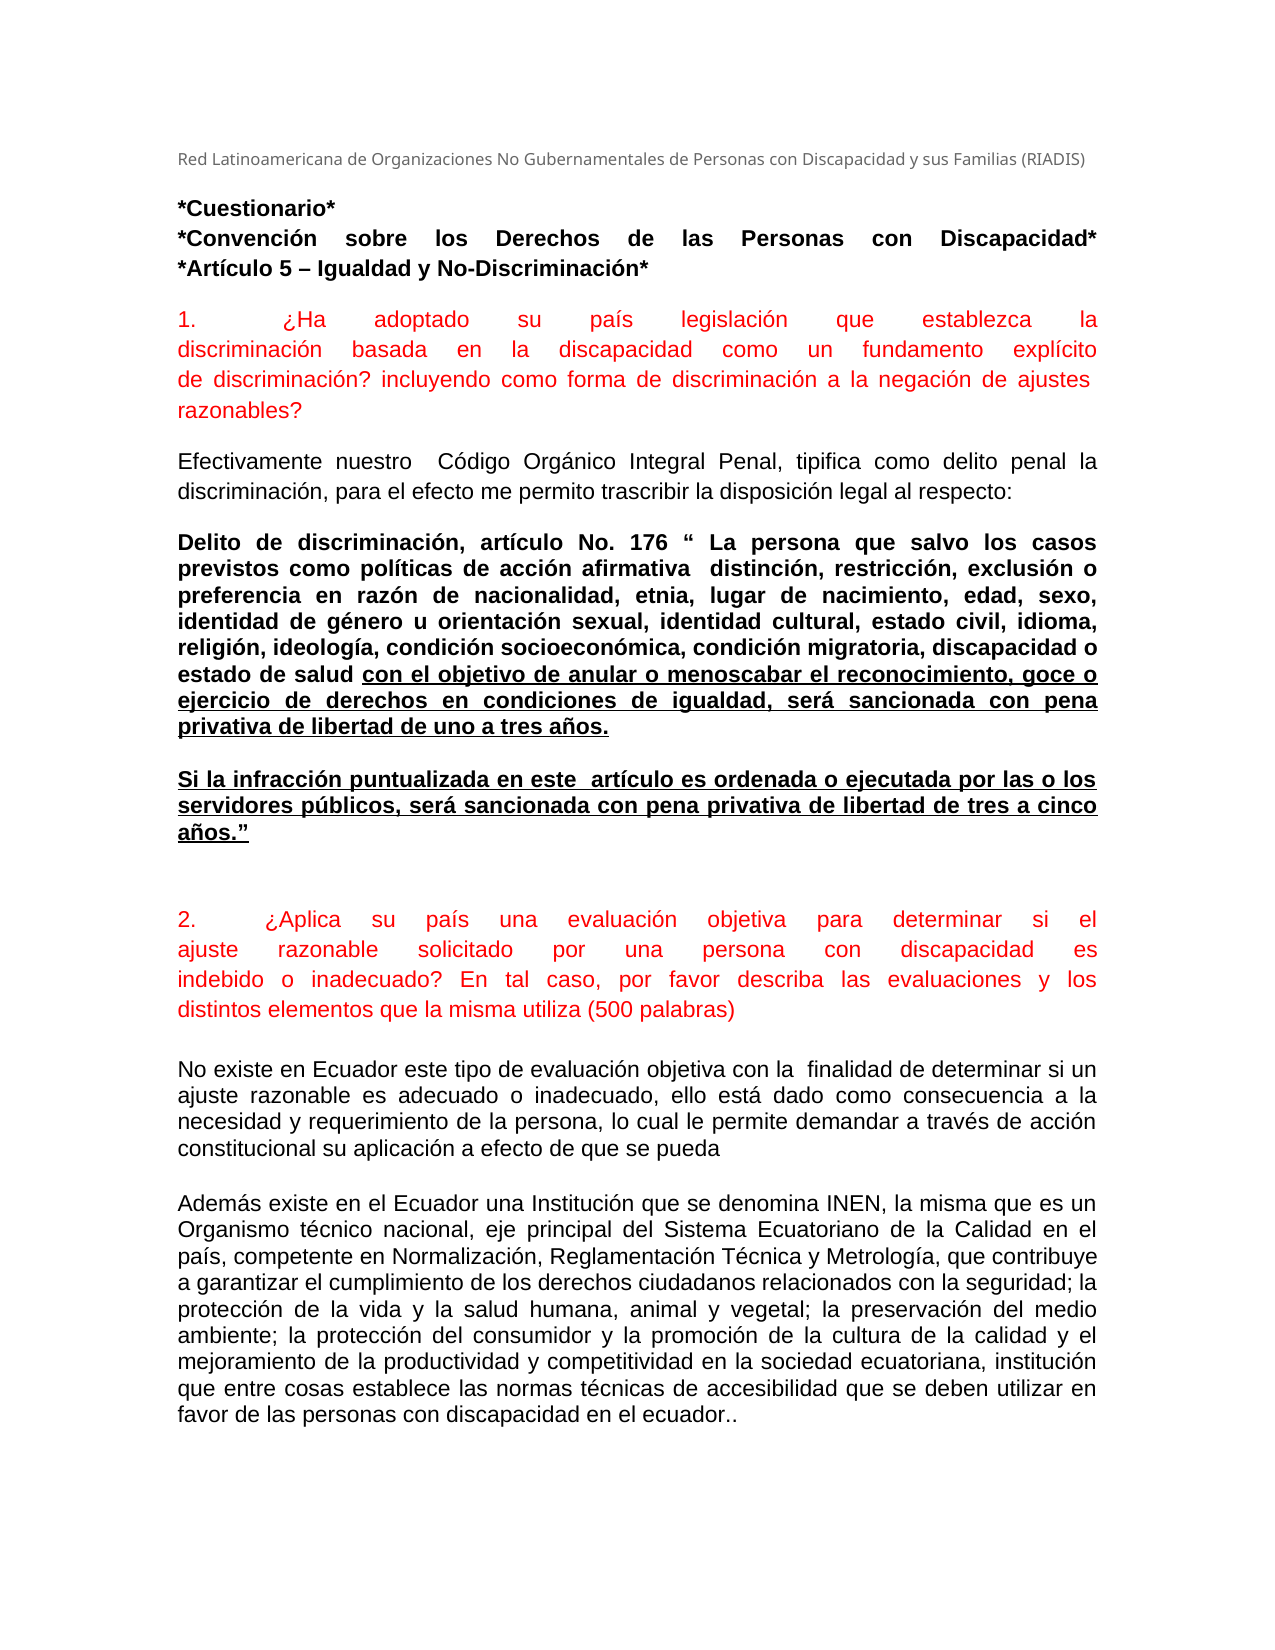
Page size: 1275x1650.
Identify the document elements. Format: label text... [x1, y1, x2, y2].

text *Cuestionario* *Convención sobre los Derechos de las Personas con Discapacidad* *Artículo 5 – Igualdad y No-Discriminación* [177, 194, 1098, 281]
text Si la infracción puntualizada en este artículo es ordenada o ejecutada por las o los servidores públicos, será sancionada con pena privativa de libertad de tres a cinco años.” [177, 816, 1098, 845]
text Además existe en el Ecuador una Institución que se denomina INEN, la misma que es un Organismo técnico nacional, eje principal del Sistema Ecuatoriano de la Calidad en el país, competente en Normalización, Reglamentación Técnica y Metrología, que contribuye a garantizar el cumplimiento de los derechos ciudadanos relacionados con la seguridad; la protección de la vida y la salud humana, animal y vegetal; la preservación del medio ambiente; la protección del consumidor y la promoción de la cultura de la calidad y el mejoramiento de la productividad y competitividad en la sociedad ecuatoriana, institución que entre cosas establece las normas técnicas de accesibilidad que se deben utilizar en favor de las personas con discapacidad en el ecuador.. [177, 1190, 1098, 1427]
text Delito de discriminación, artículo No. 176 “ La persona que salvo los casos previstos como políticas de acción afirmativa distinción, restricción, exclusión o preferencia en razón de nacionalidad, etnia, lugar de nacimiento, edad, sexo, identidad de género u orientación sexual, identidad cultural, estado civil, idioma, religión, ideología, condición socioeconómica, condición migratoria, discapacidad o estado de salud con el objetivo de anular o menoscabar el reconocimiento, goce o ejercicio de derechos en condiciones de igualdad, será sancionada con pena privativa de libertad de uno a tres años. [177, 529, 1098, 710]
text 2. ¿Aplica su país una evaluación objetiva para determinar si el ajuste razonable solicitado por una persona con discapacidad es indebido o inadecuado? En tal caso, por favor describa las evaluaciones y los distintos elementos que la misma utiliza (500 palabras) [177, 845, 1098, 1022]
text 1. ¿Ha adoptado su país legislación que establezca la discriminación basada en la discapacidad como un fundamento explícito de discriminación? incluyendo como forma de discriminación a la negación de ajustes razonables? [177, 306, 1098, 423]
text Red Latinoamericana de Organizaciones No Gubernamentales de Personas con Discapacidad y sus Familias (RIADIS) [177, 148, 1098, 170]
text Si la infracción puntualizada en este artículo es ordenada o ejecutada por las o los servidores públicos, será sancionada con pena privativa de libertad de tres a cinco años.” [177, 766, 1098, 815]
text No existe en Ecuador este tipo de evaluación objetiva con la finalidad de determinar si un ajuste razonable es adecuado o inadecuado, ello está dado como consecuencia a la necesidad y requerimiento de la persona, lo cual le permite demandar a través de acción constitucional su aplicación a efecto de que se pueda [177, 1056, 1098, 1161]
text Efectivamente nuestro Código Orgánico Integral Penal, tipifica como delito penal la discriminación, para el efecto me permito trascribir la disposición legal al respecto: [177, 448, 1098, 504]
